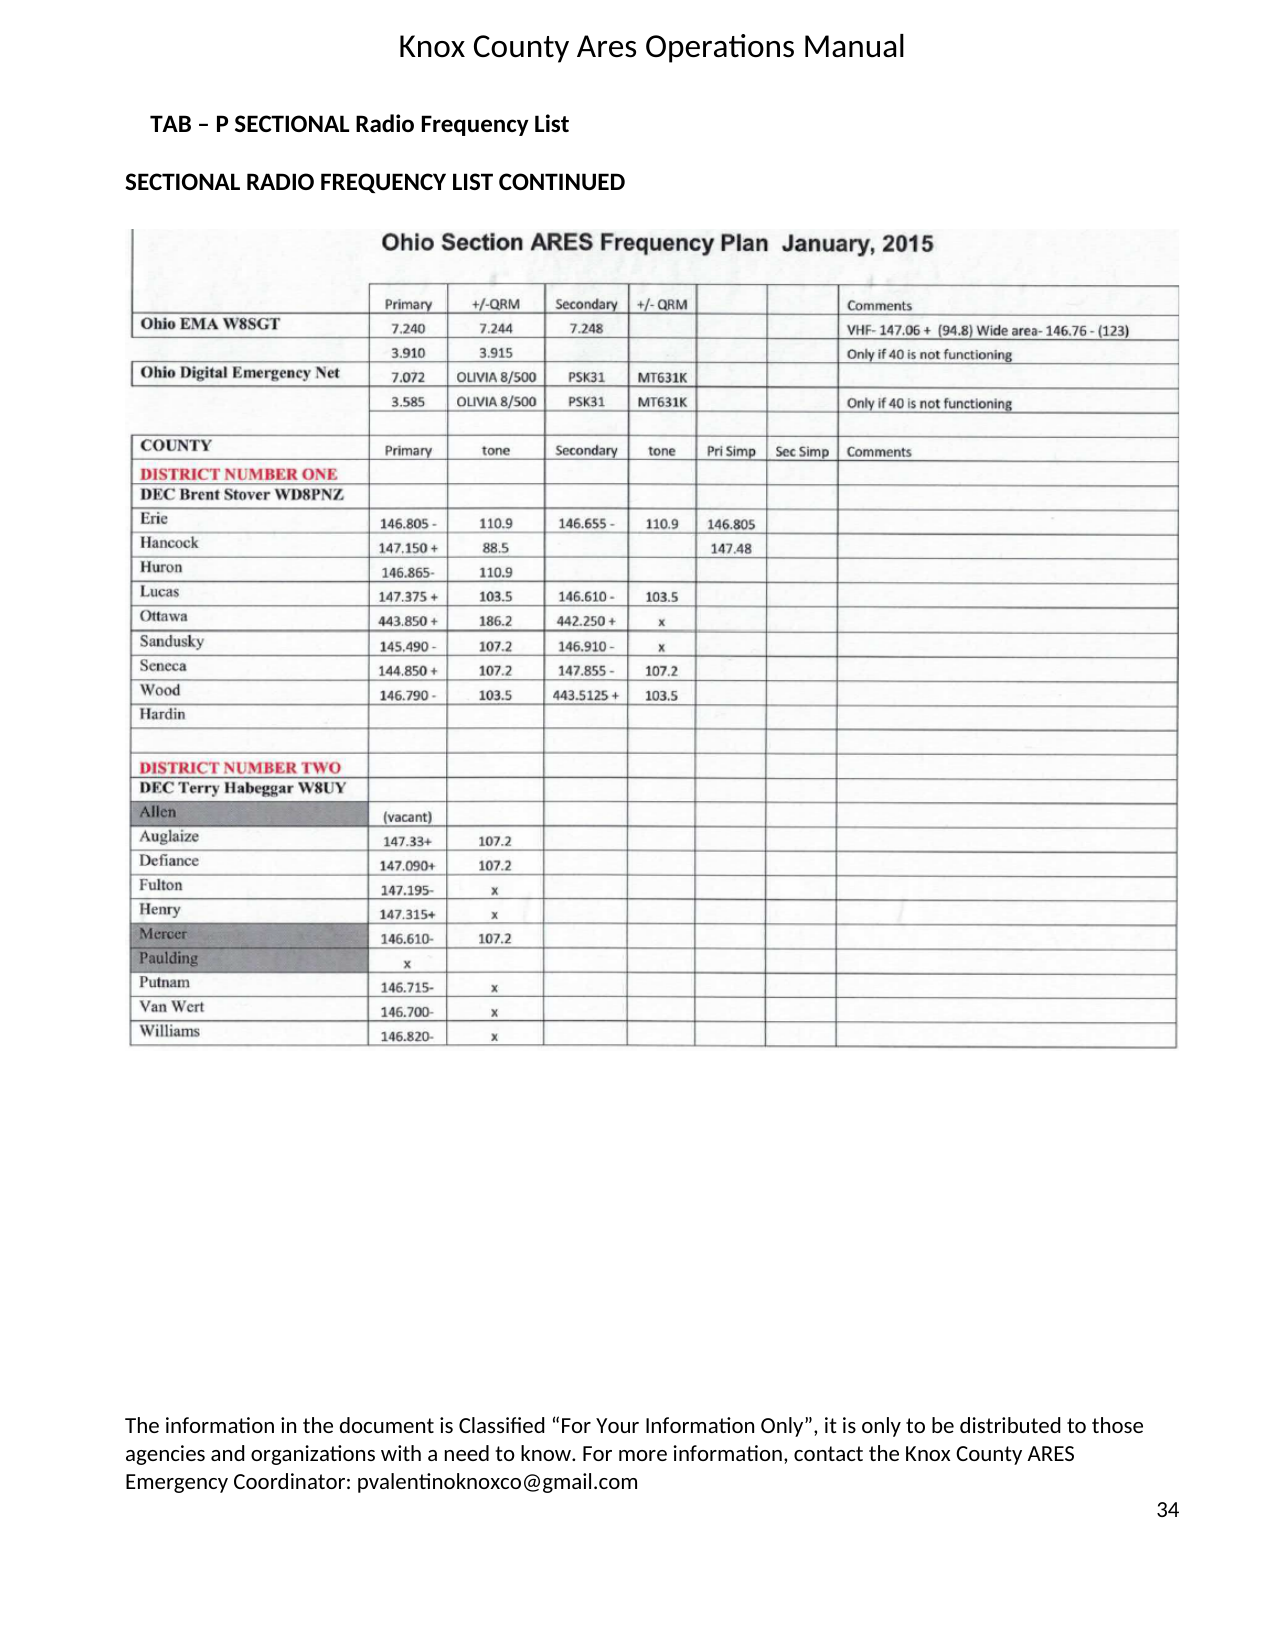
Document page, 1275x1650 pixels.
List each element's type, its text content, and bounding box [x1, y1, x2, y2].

text SECTIONAL RADIO FREQUENCY LIST CONTINUED [125, 166, 1179, 197]
subtitle TAB – P SECTIONAL Radio Frequency List [150, 108, 1179, 139]
